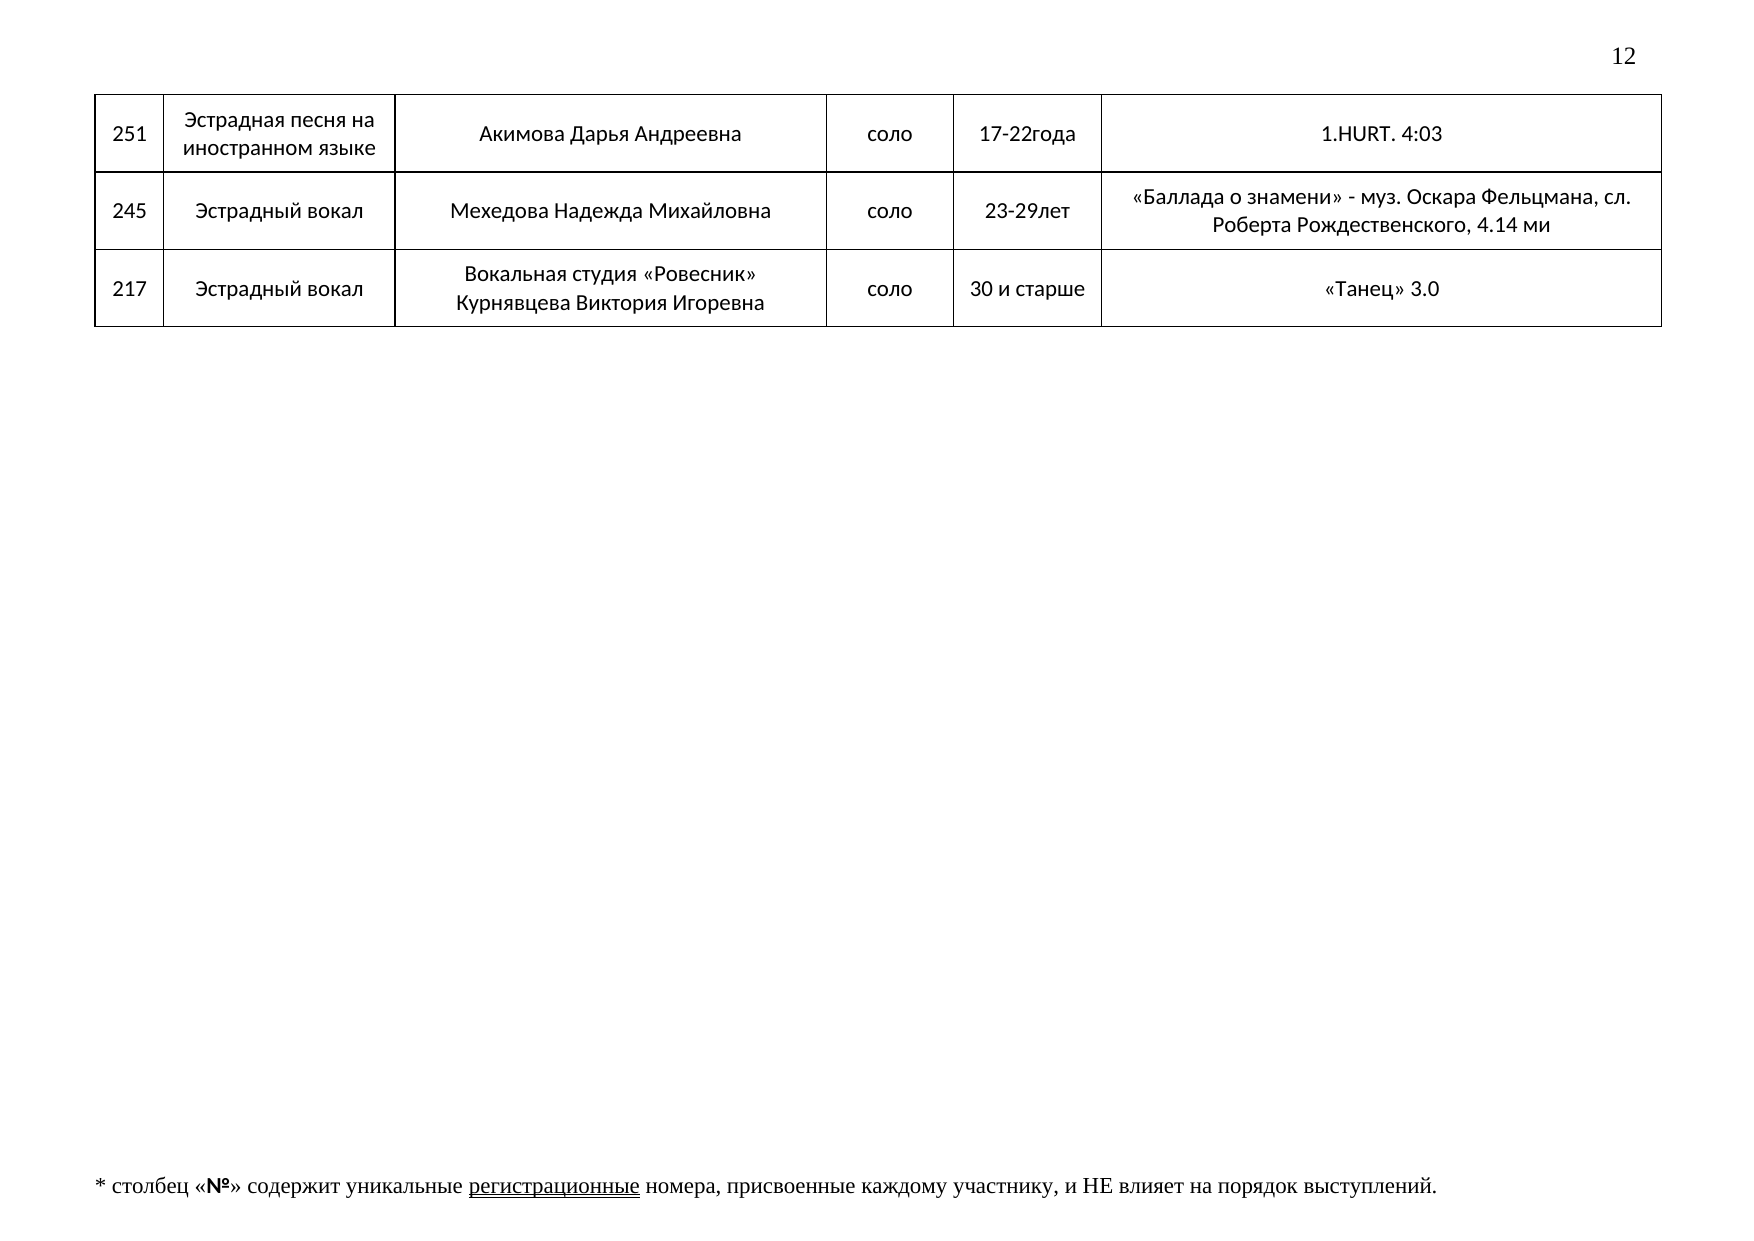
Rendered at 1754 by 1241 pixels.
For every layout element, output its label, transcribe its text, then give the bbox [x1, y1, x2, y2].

table_cell 245 [96, 173, 163, 248]
table_cell 1.HURT. 4:03 [1102, 95, 1661, 171]
table_cell Вокальная студия «Ровесник» Курнявцева Виктория Игоревна [396, 250, 826, 326]
table_cell «Танец» 3.0 [1102, 250, 1661, 326]
table_cell 217 [96, 250, 163, 326]
table_cell Акимова Дарья Андреевна [396, 95, 826, 171]
table_cell соло [827, 173, 953, 248]
table_cell соло [827, 95, 953, 171]
table_cell 23-29лет [954, 173, 1101, 248]
table_cell 251 [96, 95, 163, 171]
table_cell Эстрадный вокал [164, 173, 394, 248]
table_cell 17-22года [954, 95, 1101, 171]
table_cell 30 и старше [954, 250, 1101, 326]
table_cell соло [827, 250, 953, 326]
table_cell Мехедова Надежда Михайловна [396, 173, 826, 248]
table_cell Эстрадный вокал [164, 250, 394, 326]
table_cell Эстрадная песня на иностранном языке [164, 95, 394, 171]
table_cell «Баллада о знамени» - муз. Оскара Фельцмана, сл. Роберта Рождественского, 4.14 ми [1102, 173, 1661, 248]
